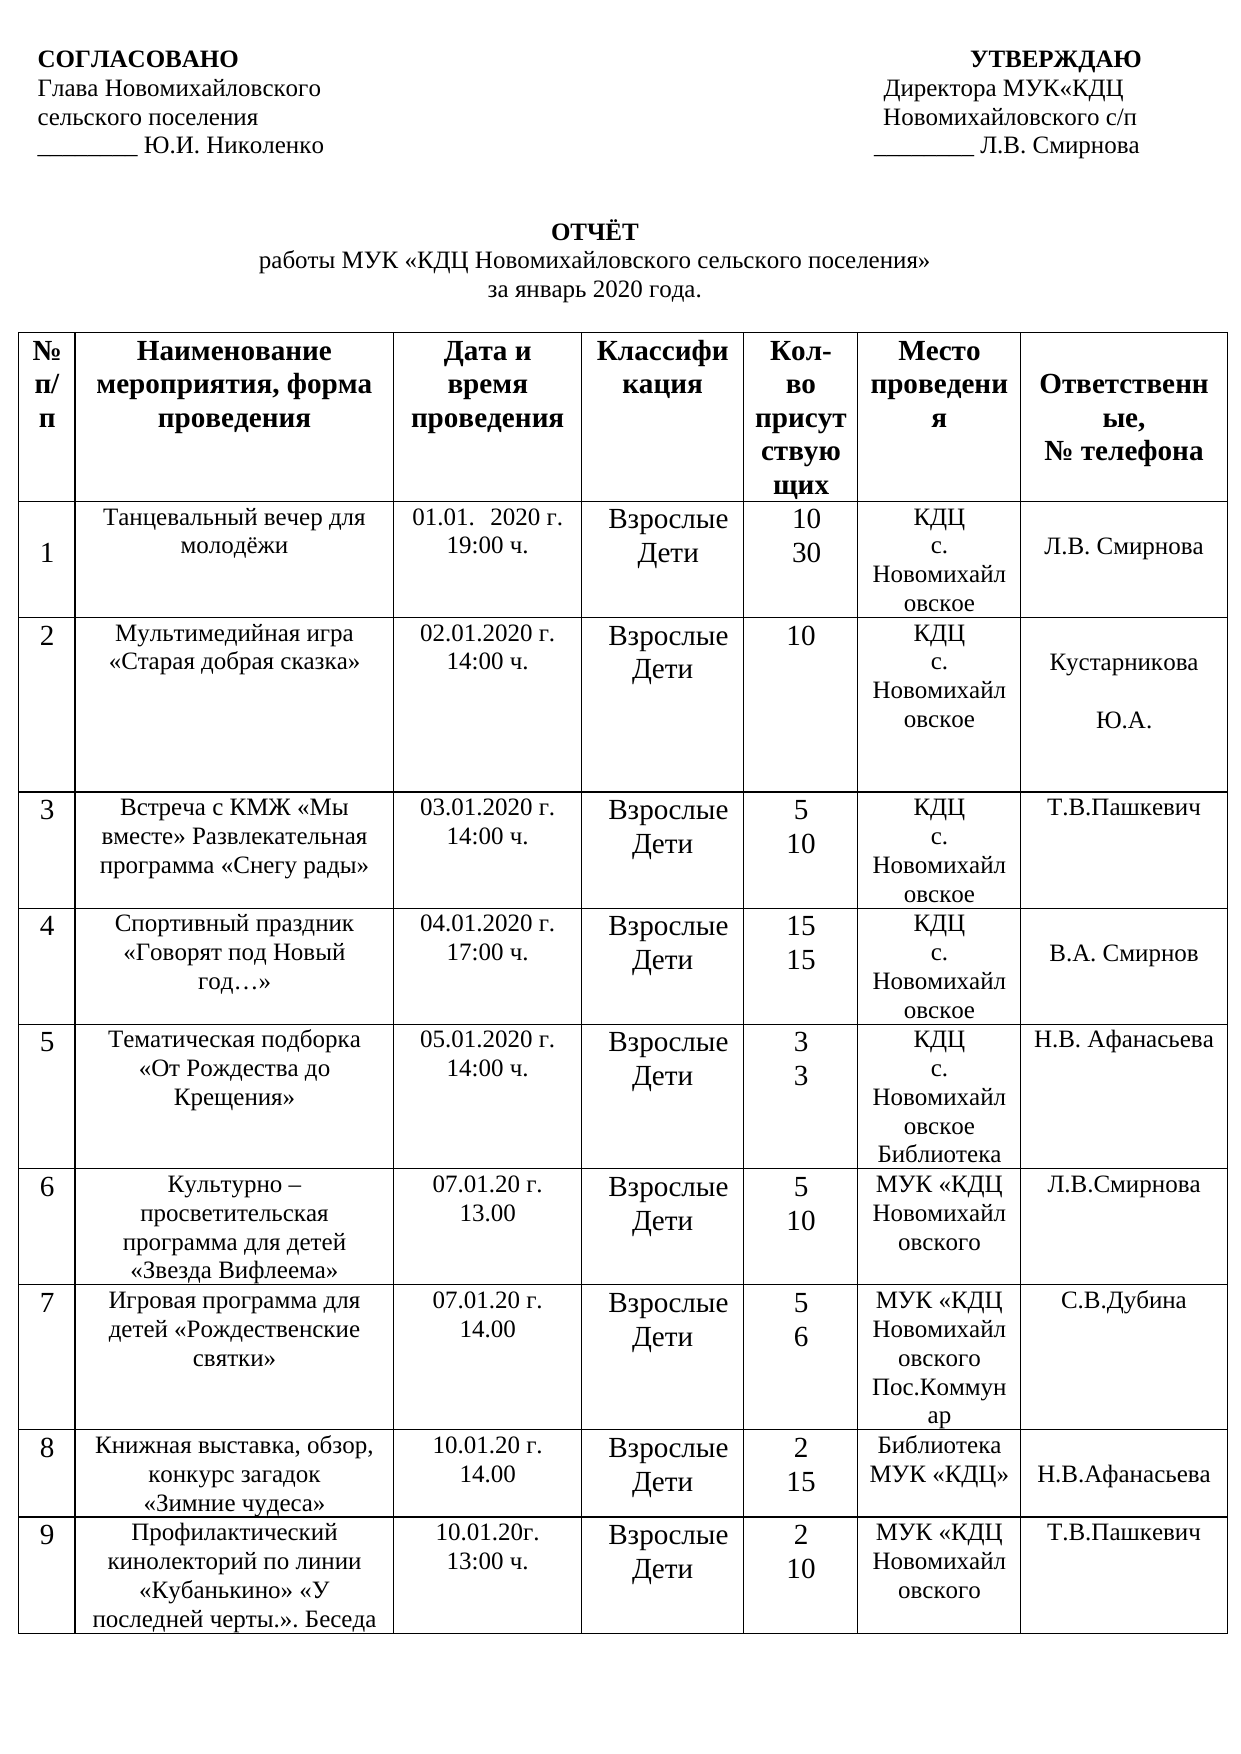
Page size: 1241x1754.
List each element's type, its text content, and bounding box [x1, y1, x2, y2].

table_cell 10.01.20 г. 14.00 [394, 1430, 581, 1516]
table_cell Спортивный праздник «Говорят под Новый год…» [76, 909, 393, 1023]
table_cell 5 10 [744, 793, 857, 907]
table_cell Встреча с КМЖ «Мы вместе» Развлекательная программа «Снегу рады» [76, 793, 393, 907]
table_cell 9 [19, 1518, 74, 1632]
table_cell Взрослые Дети [582, 1169, 743, 1284]
text СОГЛАСОВАНО УТВЕРЖДАЮ [37, 44, 1152, 73]
table_cell Библиотека МУК «КДЦ» [858, 1430, 1020, 1516]
table_cell Взрослые Дети [582, 1430, 743, 1516]
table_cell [76, 1518, 393, 1632]
text ОТЧЁТ [37, 217, 1152, 246]
table_cell Н.В. Афанасьева [1021, 1025, 1227, 1168]
table_cell 3 3 [744, 1025, 857, 1168]
table_cell Взрослые Дети [582, 1285, 743, 1429]
table_cell Танцевальный вечер для молодёжи [76, 502, 393, 617]
table_cell 3 [19, 793, 74, 907]
table_cell 5 [19, 1025, 74, 1168]
table_header Классификация [582, 333, 743, 501]
table_cell 03.01.2020 г. 14:00 ч. [394, 793, 581, 907]
table_cell Н.В.Афанасьева [1021, 1430, 1227, 1516]
table_cell Взрослые Дети [582, 1518, 743, 1632]
table_cell Т.В.Пашкевич [1021, 793, 1227, 907]
table_cell Взрослые Дети [582, 618, 743, 791]
table_cell 2 15 [744, 1430, 857, 1516]
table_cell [858, 1518, 1020, 1632]
table_cell Т.В.Пашкевич [1021, 1518, 1227, 1632]
table_cell Взрослые Дети [582, 793, 743, 907]
table_cell 5 6 [744, 1285, 857, 1429]
table_cell 07.01.20 г. 13.00 [394, 1169, 581, 1284]
text сельского поселения Новомихайловского с/п [37, 102, 1152, 131]
table_cell МУК «КДЦ Новомихайловского Пос.Коммунар [858, 1285, 1020, 1429]
table_cell 05.01.2020 г. 14:00 ч. [394, 1025, 581, 1168]
table_cell 15 15 [744, 909, 857, 1023]
table_cell КДЦ с. Новомихайловское [858, 618, 1020, 791]
table_cell 10.01.20г. 13:00 ч. [394, 1518, 581, 1632]
table_cell МУК «КДЦ Новомихайловского [858, 1169, 1020, 1284]
table_cell В.А. Смирнов [1021, 909, 1227, 1023]
table_cell С.В.Дубина [1021, 1285, 1227, 1429]
table_cell 5 10 [744, 1169, 857, 1284]
text работы МУК «КДЦ Новомихайловского сельского поселения» [37, 246, 1152, 274]
table_cell Кустарникова Ю.А. [1021, 618, 1227, 791]
table_cell 1 [19, 502, 74, 617]
table_cell Культурно – просветительская программа для детей «Звезда Вифлеема» [76, 1169, 393, 1284]
table_cell Мультимедийная игра «Старая добрая сказка» [76, 618, 393, 791]
table_cell 2 10 [744, 1518, 857, 1632]
table_cell 6 [19, 1169, 74, 1284]
table_cell Взрослые Дети [582, 1025, 743, 1168]
table_cell 02.01.2020 г. 14:00 ч. [394, 618, 581, 791]
table_cell Л.В.Смирнова [1021, 1169, 1227, 1284]
table_header Наименование мероприятия, форма проведения [76, 333, 393, 501]
table_cell 7 [19, 1285, 74, 1429]
table_header Дата и время проведения [394, 333, 581, 501]
table_cell Л.В. Смирнова [1021, 502, 1227, 617]
table_cell 07.01.20 г. 14.00 [394, 1285, 581, 1429]
table_cell 04.01.2020 г. 17:00 ч. [394, 909, 581, 1023]
table_cell Взрослые Дети [582, 502, 743, 617]
text за январь 2020 года. [37, 274, 1152, 303]
table_cell . 19:00 ч. [394, 502, 581, 617]
table_cell Взрослые Дети [582, 909, 743, 1023]
table_cell 10 30 [744, 502, 857, 617]
text Глава Новомихайловского Директора МУК«КДЦ [37, 73, 1152, 102]
text ________ Ю.И. Николенко ________ Л.В. Смирнова [37, 131, 1152, 159]
table_cell КДЦ с. Новомихайловское [858, 909, 1020, 1023]
table_cell Книжная выставка, обзор, конкурс загадок «Зимние чудеса» [76, 1430, 393, 1516]
table_cell 2 [19, 618, 74, 791]
table_header № п/п [19, 333, 74, 501]
table_cell КДЦ с. Новомихайловское [858, 502, 1020, 617]
table_header Кол-во присутствующих [744, 333, 857, 501]
table_cell 10 [744, 618, 857, 791]
table_cell Тематическая подборка «От Рождества до Крещения» [76, 1025, 393, 1168]
table_cell Игровая программа для детей «Рождественские святки» [76, 1285, 393, 1429]
table_cell КДЦ с. Новомихайловское Библиотека [858, 1025, 1020, 1168]
table_cell КДЦ с. Новомихайловское [858, 793, 1020, 907]
table_cell 8 [19, 1430, 74, 1516]
table_header Место проведения [858, 333, 1020, 501]
table_header Ответственные, № телефона [1021, 333, 1227, 501]
table_cell 4 [19, 909, 74, 1023]
